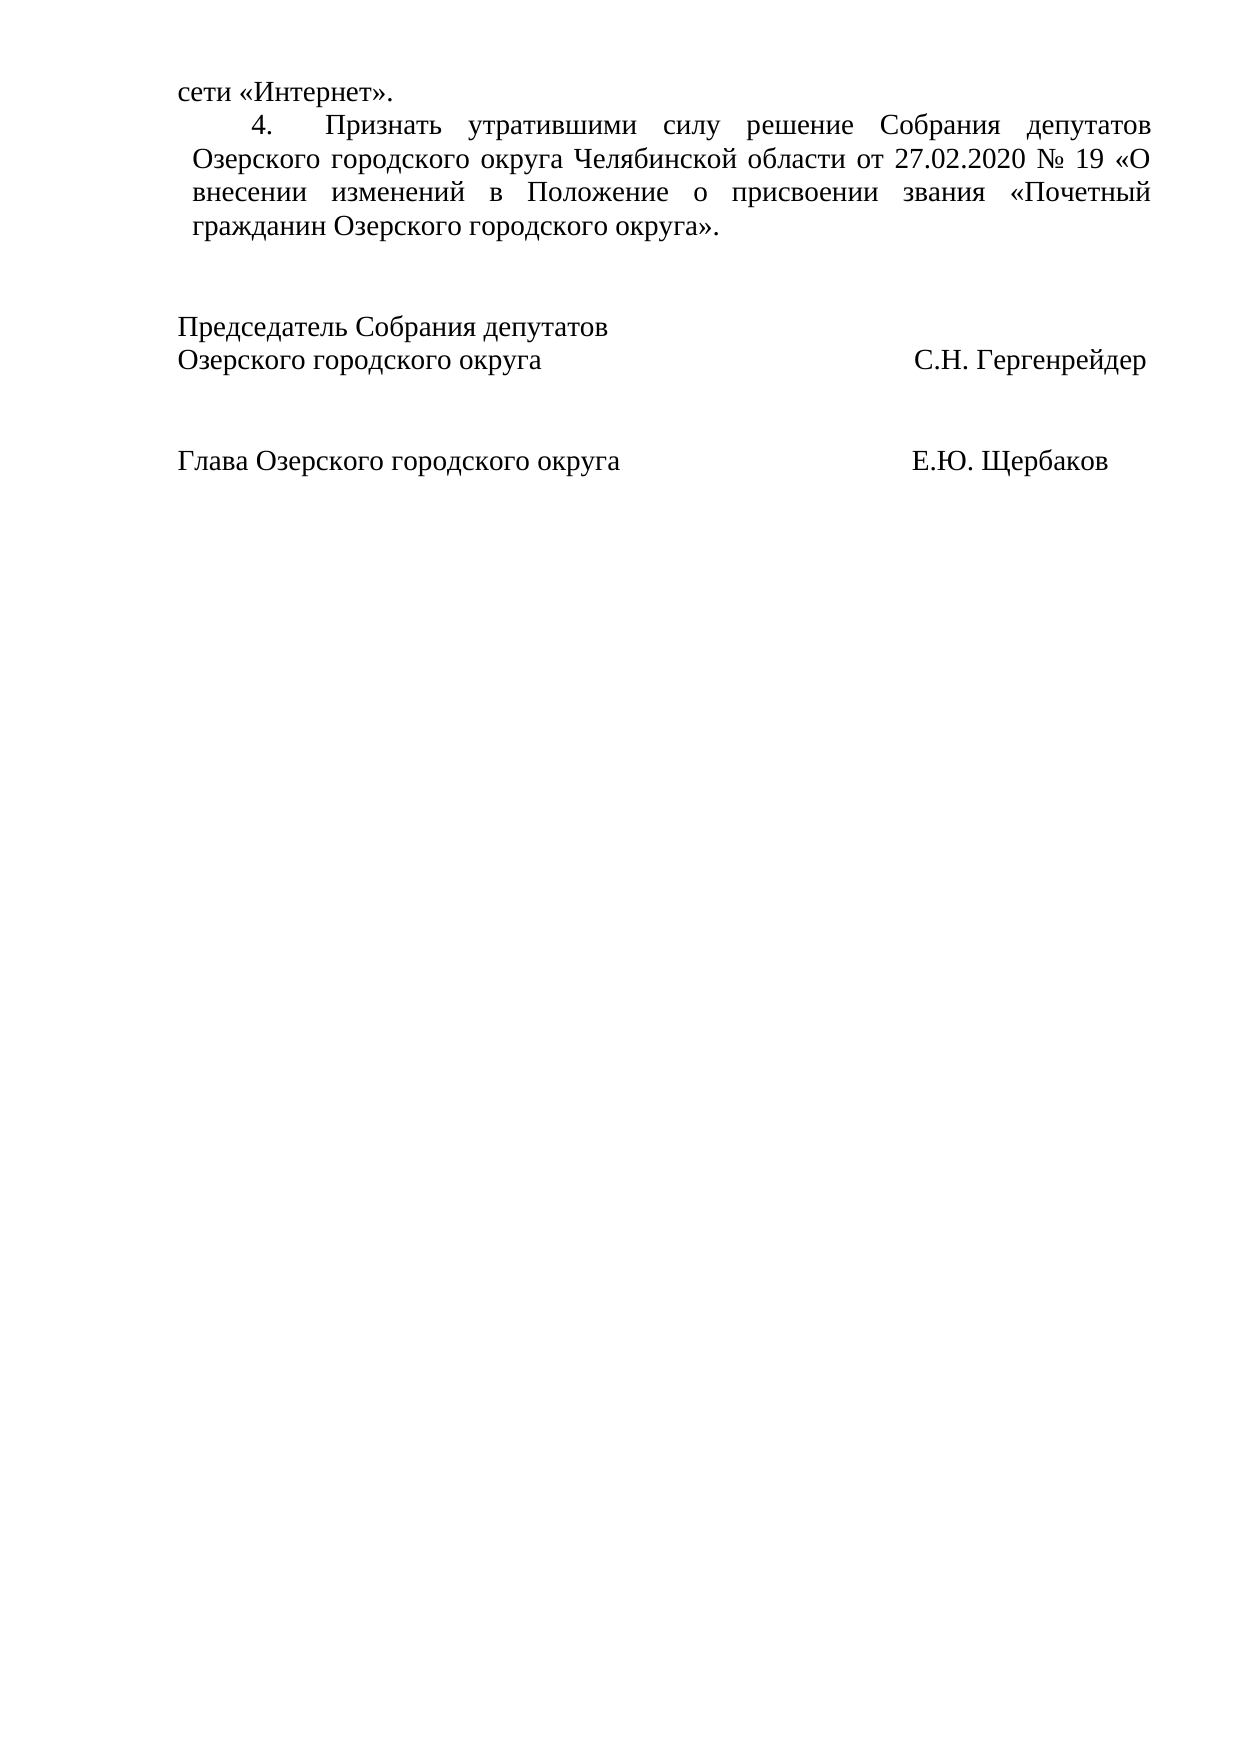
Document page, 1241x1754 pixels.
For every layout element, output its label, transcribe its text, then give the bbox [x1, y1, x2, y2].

text Глава Озерского городского округа Е.Ю. Щербаков [177, 443, 1152, 476]
text Председатель Собрания депутатов [177, 309, 1152, 342]
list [177, 74, 1152, 107]
list Признать утратившими силу решение Собрания депутатов Озерского городского округа Челябинской области от 27.02.2020 № 19 «О внесении изменений в Положение о присвоении звания «Почетный гражданин Озерского городского округа». [192, 107, 1152, 242]
text Озерского городского округа С.Н. Гергенрейдер [177, 342, 1152, 376]
